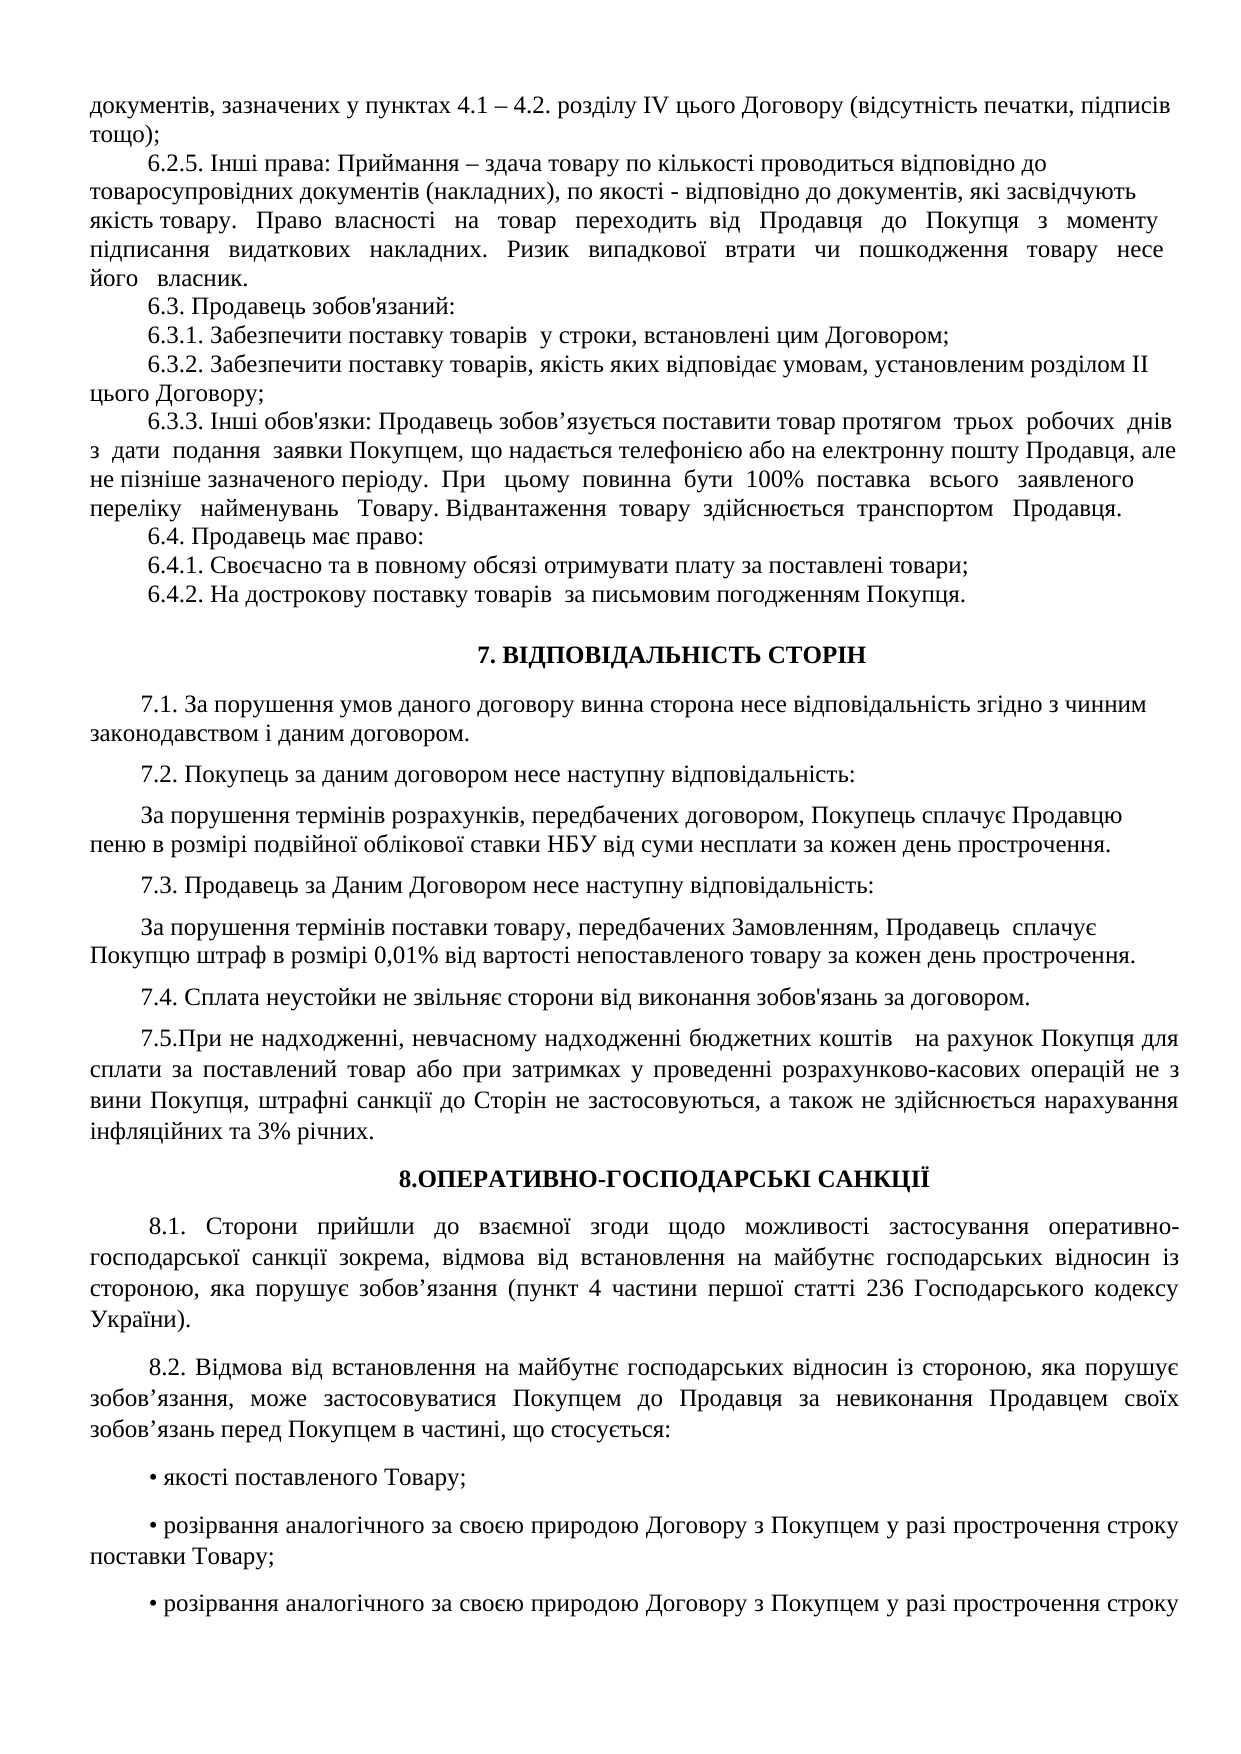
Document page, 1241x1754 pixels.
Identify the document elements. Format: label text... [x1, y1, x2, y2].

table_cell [88, 89, 1182, 640]
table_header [88, 688, 1182, 1619]
text 7. ВІДПОВІДАЛЬНІСТЬ СТОРІН [118, 640, 1152, 668]
